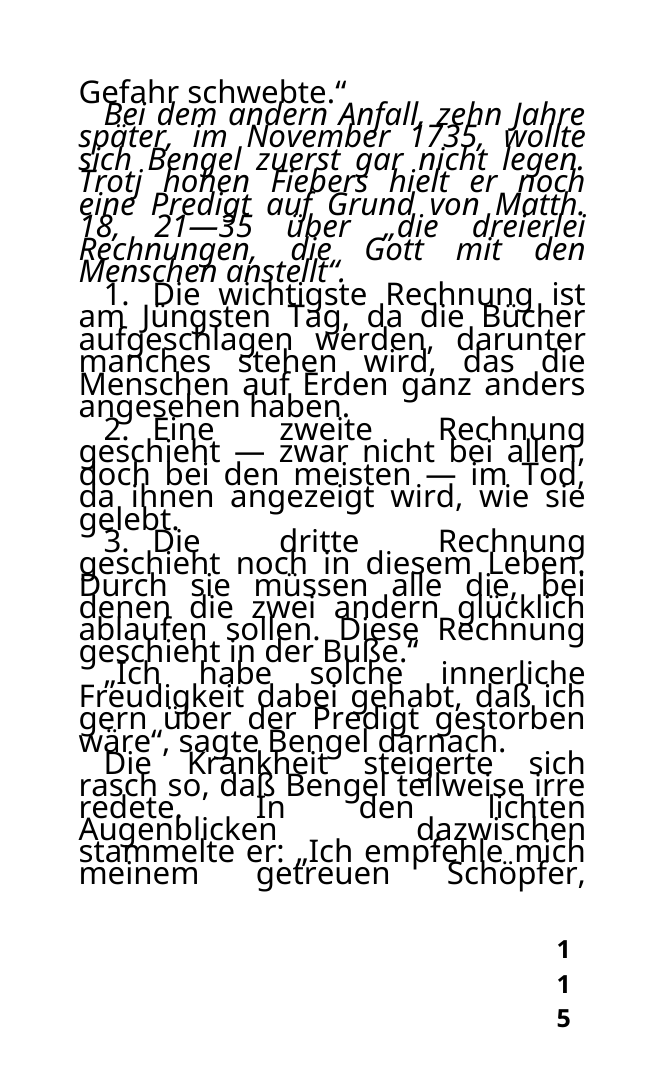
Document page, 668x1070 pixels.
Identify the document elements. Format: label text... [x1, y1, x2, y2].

text „Ich habe solche innerliche Freudigkeit dabei gehabt, daß ich gern über der Predigt gestorben wäre“, sagte Bengel darnach. [78, 667, 586, 757]
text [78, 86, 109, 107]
list Die dritte Rechnung geschieht noch in diesem Leben. Durch sie müssen alle die, bei denen die zwei andern glücklich ablaufen sollen. Diese Rechnung geschieht in der Buße.“ [78, 535, 586, 667]
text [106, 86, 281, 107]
list Die wichtigste Rechnung ist am Jüngsten Tag, da die Bücher aufgeschlagen werden, darunter manches stehen wird, das die Menschen auf Erden ganz anders angesehen haben. [78, 287, 586, 422]
list Eine zweite Rechnung geschieht — zwar nicht bei allen, doch bei den meisten — im Tod, da ihnen angezeigt wird, wie sie gelebt. [78, 422, 586, 535]
text Bei dem andern Anfall, zehn Jahre später, im November 1735, wollte sich Bengel zuerst gar nicht legen. Trotj hohen Fiebers hielt er noch eine Predigt auf Grund von Matth. 18, 21—35 über „die dreierlei Rechnungen, die Gott mit den Menschen anstellt“. [78, 107, 586, 287]
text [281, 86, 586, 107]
